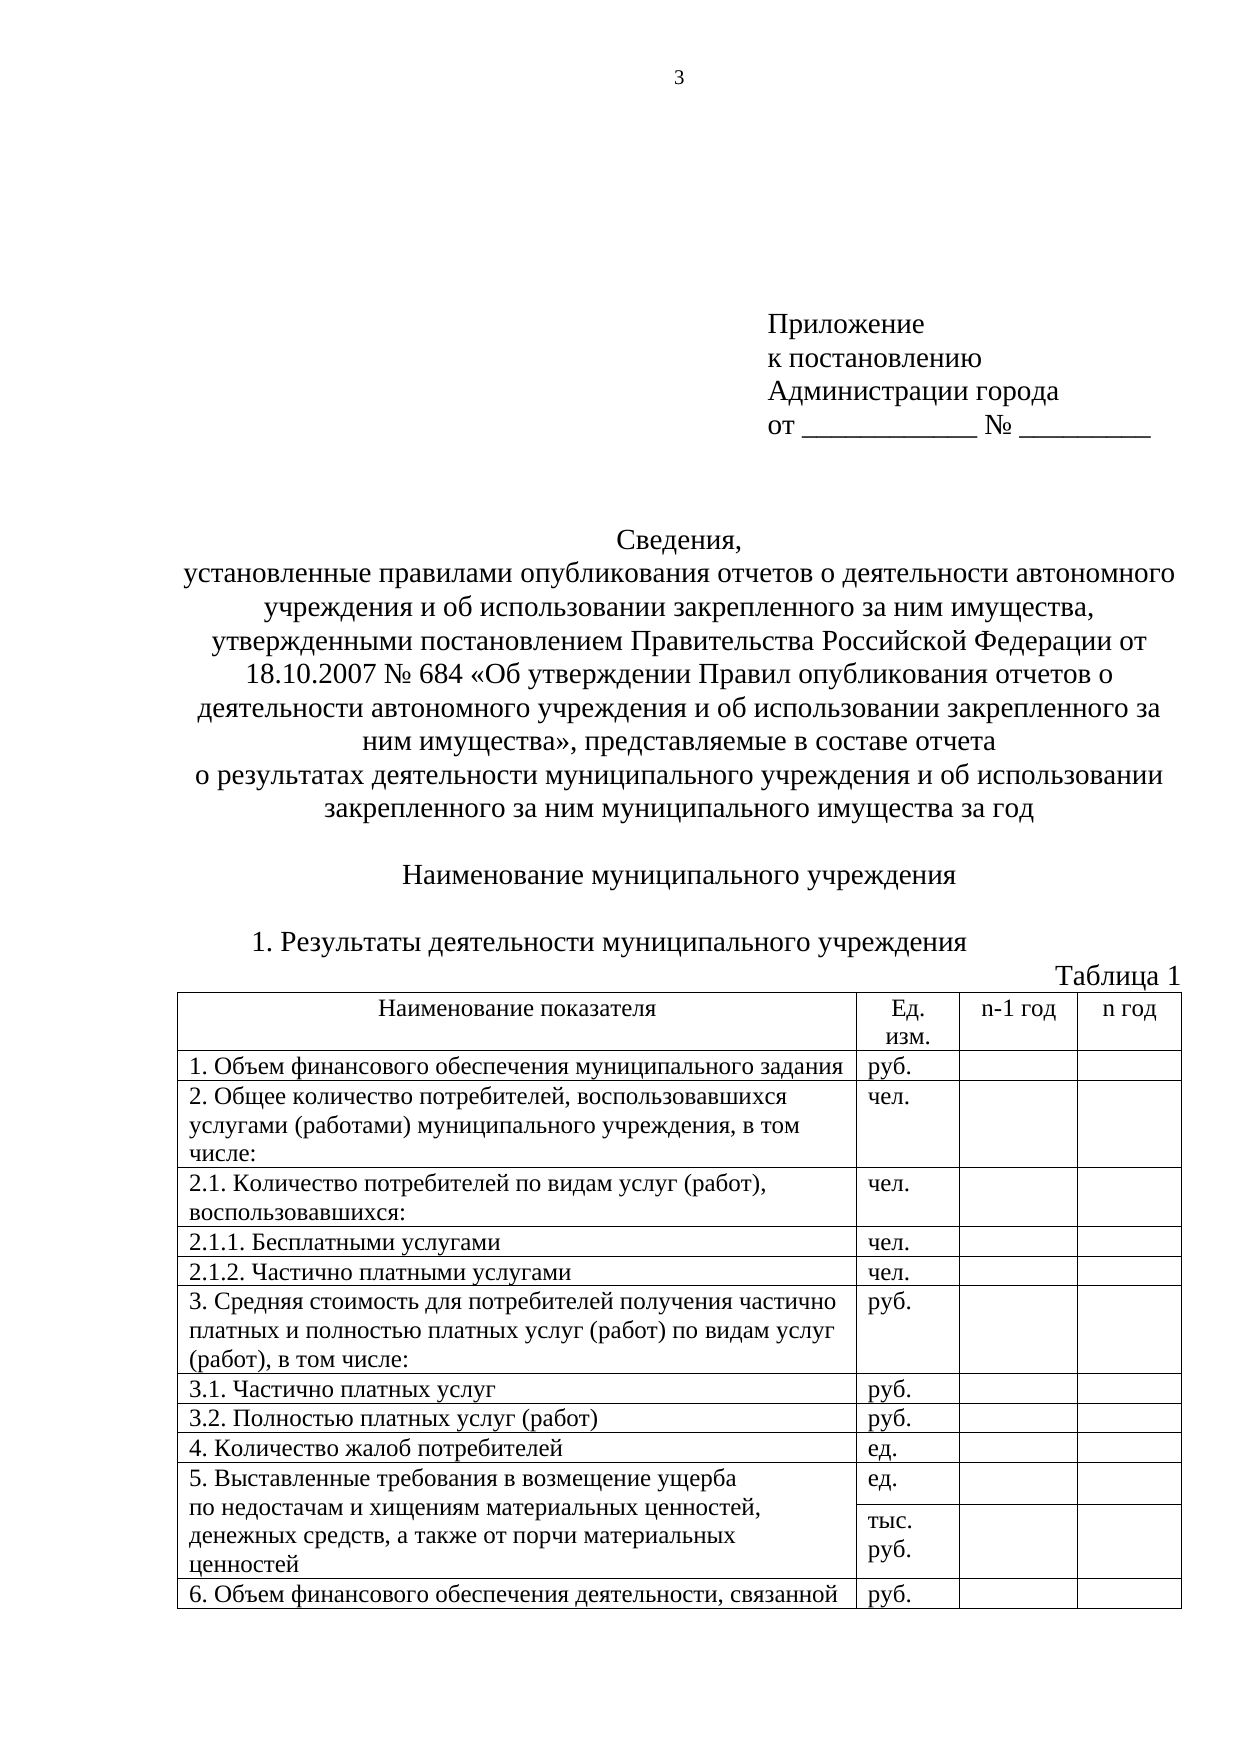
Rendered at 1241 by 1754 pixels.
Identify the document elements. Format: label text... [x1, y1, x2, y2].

text Наименование муниципального учреждения [177, 857, 1181, 891]
table_cell руб. [857, 1374, 959, 1402]
table_cell 5. Выставленные требования в возмещение ущерба по недостачам и хищениям материальных ценностей, денежных средств, а также от порчи материальных ценностей [178, 1463, 856, 1578]
table_cell [960, 1579, 1077, 1608]
table_cell 1. Объем финансового обеспечения муниципального задания [178, 1051, 856, 1080]
table_cell тыс. руб. [857, 1505, 959, 1578]
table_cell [178, 1579, 856, 1608]
table_cell чел. [857, 1227, 959, 1256]
table_cell [1078, 1433, 1181, 1462]
table_cell 3.2. Полностью платных услуг (работ) [178, 1404, 856, 1432]
table_cell [960, 1168, 1077, 1226]
table_cell [1078, 1168, 1181, 1226]
text Администрации города [693, 373, 1181, 407]
table_cell ед. [857, 1463, 959, 1504]
table_cell 2. Общее количество потребителей, воспользовавшихся услугами (работами) муниципального учреждения, в том числе: [178, 1081, 856, 1167]
table_cell [1078, 1579, 1181, 1608]
table_cell чел. [857, 1257, 959, 1285]
table_cell [1078, 1081, 1181, 1167]
text Сведения, [177, 522, 1181, 556]
table_cell [960, 1051, 1077, 1080]
table_cell руб. [857, 1286, 959, 1373]
table_cell 2.1. Количество потребителей по видам услуг (работ), воспользовавшихся: [178, 1168, 856, 1226]
table_header n-1 год [960, 993, 1077, 1050]
table_cell чел. [857, 1081, 959, 1167]
table_cell 3. Средняя стоимость для потребителей получения частично платных и полностью платных услуг (работ) по видам услуг (работ), в том числе: [178, 1286, 856, 1373]
text Приложение [693, 306, 1181, 340]
table_cell ед. [857, 1433, 959, 1462]
table_header Наименование показателя [178, 993, 856, 1050]
table_cell руб. [857, 1051, 959, 1080]
table_cell [960, 1257, 1077, 1285]
table_cell [1078, 1404, 1181, 1432]
table_cell чел. [857, 1168, 959, 1226]
table_cell [1078, 1051, 1181, 1080]
table_cell [960, 1463, 1077, 1504]
text о результатах деятельности муниципального учреждения и об использовании закрепленного за ним муниципального имущества за год [177, 757, 1181, 824]
table_cell [960, 1433, 1077, 1462]
table_cell [1078, 1374, 1181, 1402]
table_cell [960, 1227, 1077, 1256]
table_header n год [1078, 993, 1181, 1050]
table_cell 3.1. Частично платных услуг [178, 1374, 856, 1402]
table_cell [1078, 1463, 1181, 1504]
table_cell 2.1.1. Бесплатными услугами [178, 1227, 856, 1256]
text 1. Результаты деятельности муниципального учреждения [177, 924, 1181, 958]
table_cell [960, 1286, 1077, 1373]
table_cell [1078, 1286, 1181, 1373]
table_cell [960, 1404, 1077, 1432]
table_cell руб. [857, 1404, 959, 1432]
table_cell 2.1.2. Частично платными услугами [178, 1257, 856, 1285]
table_cell 4. Количество жалоб потребителей [178, 1433, 856, 1462]
table_cell [1078, 1505, 1181, 1578]
text установленные правилами опубликования отчетов о деятельности автономного учреждения и об использовании закрепленного за ним имущества, утвержденными постановлением Правительства Российской Федерации от 18.10.2007 № 684 «Об утверждении Правил опубликования отчетов о деятельности автономного учреждения и об использовании закрепленного за ним имущества», представляемые в составе отчета [177, 556, 1181, 757]
table_cell [960, 1505, 1077, 1578]
text к постановлению [693, 340, 1181, 373]
table_cell [960, 1374, 1077, 1402]
text от ____________ № _________ [693, 407, 1181, 440]
table_cell [1078, 1257, 1181, 1285]
table_cell [960, 1081, 1077, 1167]
table_cell руб. [857, 1579, 959, 1608]
text Таблица 1 [252, 958, 1181, 992]
table_header Ед. изм. [857, 993, 959, 1050]
table_cell [1078, 1227, 1181, 1256]
